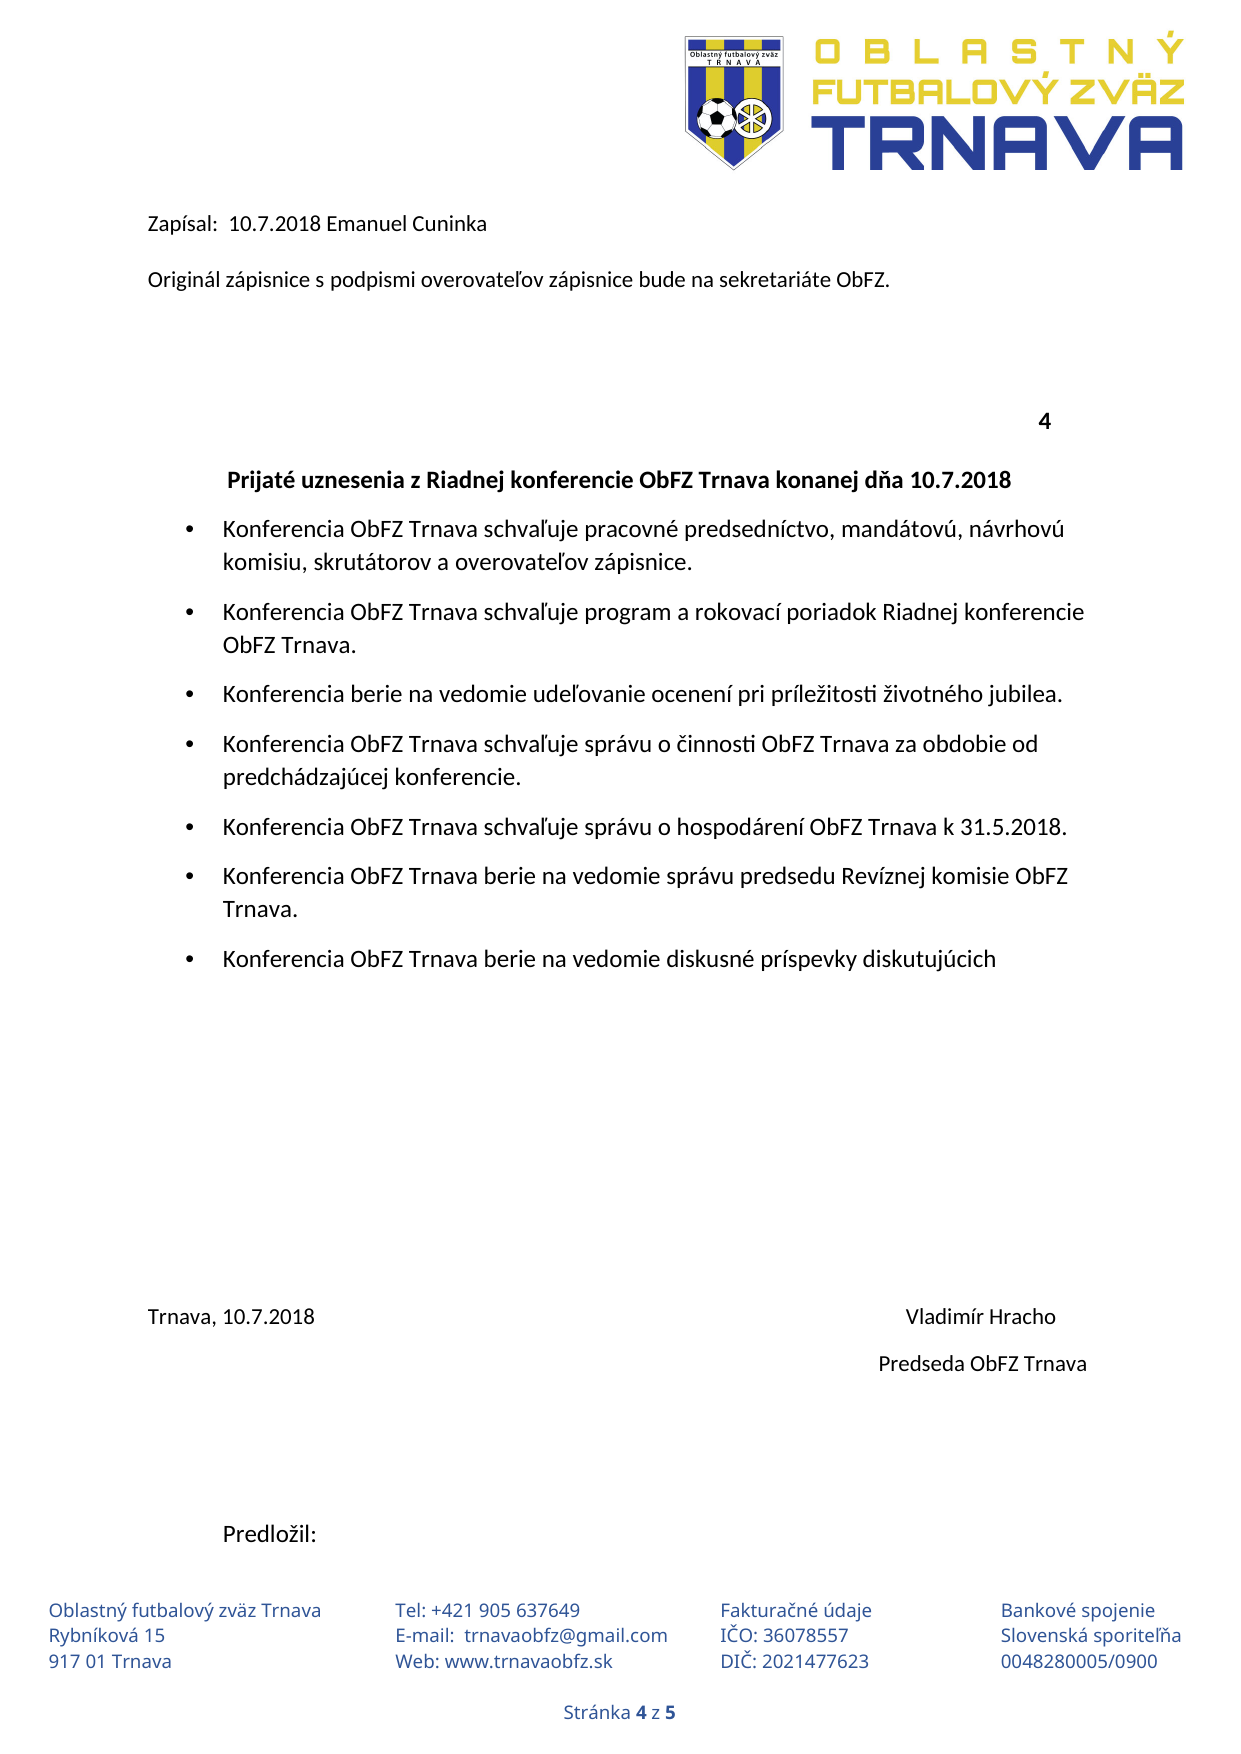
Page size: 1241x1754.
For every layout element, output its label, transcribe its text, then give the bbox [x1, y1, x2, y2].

list Konferencia ObFZ Trnava schvaľuje správu o činnosti ObFZ Trnava za obdobie od predchádzajúcej konferencie. [185, 728, 1106, 792]
list Konferencia ObFZ Trnava schvaľuje program a rokovací poriadok Riadnej konferencie ObFZ Trnava. [185, 596, 1106, 659]
list Konferencia berie na vedomie udeľovanie ocenení pri príležitosti životného jubilea. [185, 678, 1106, 709]
list Konferencia ObFZ Trnava schvaľuje pracovné predsedníctvo, mandátovú, návrhovú komisiu, skrutátorov a overovateľov zápisnice. [185, 513, 1106, 577]
picture [655, 12, 1211, 188]
text Predseda ObFZ Trnava [148, 1349, 1106, 1377]
text Zapísal: 10.7.2018 Emanuel Cuninka [148, 209, 1106, 237]
list Konferencia ObFZ Trnava berie na vedomie správu predsedu Revíznej komisie ObFZ Trnava. [185, 860, 1106, 924]
text 4 [148, 405, 1106, 436]
text Trnava, 10.7.2018 Vladimír Hracho [148, 1302, 1106, 1330]
text Predložil: [223, 1518, 1106, 1548]
list Konferencia ObFZ Trnava schvaľuje správu o hospodárení ObFZ Trnava k 31.5.2018. [185, 811, 1106, 841]
text Prijaté uznesenia z Riadnej konferencie ObFZ Trnava konanej dňa 10.7.2018 [148, 464, 1106, 494]
list Konferencia ObFZ Trnava berie na vedomie diskusné príspevky diskutujúcich [185, 943, 1106, 973]
text Originál zápisnice s podpismi overovateľov zápisnice bude na sekretariáte ObFZ. [148, 265, 1106, 293]
